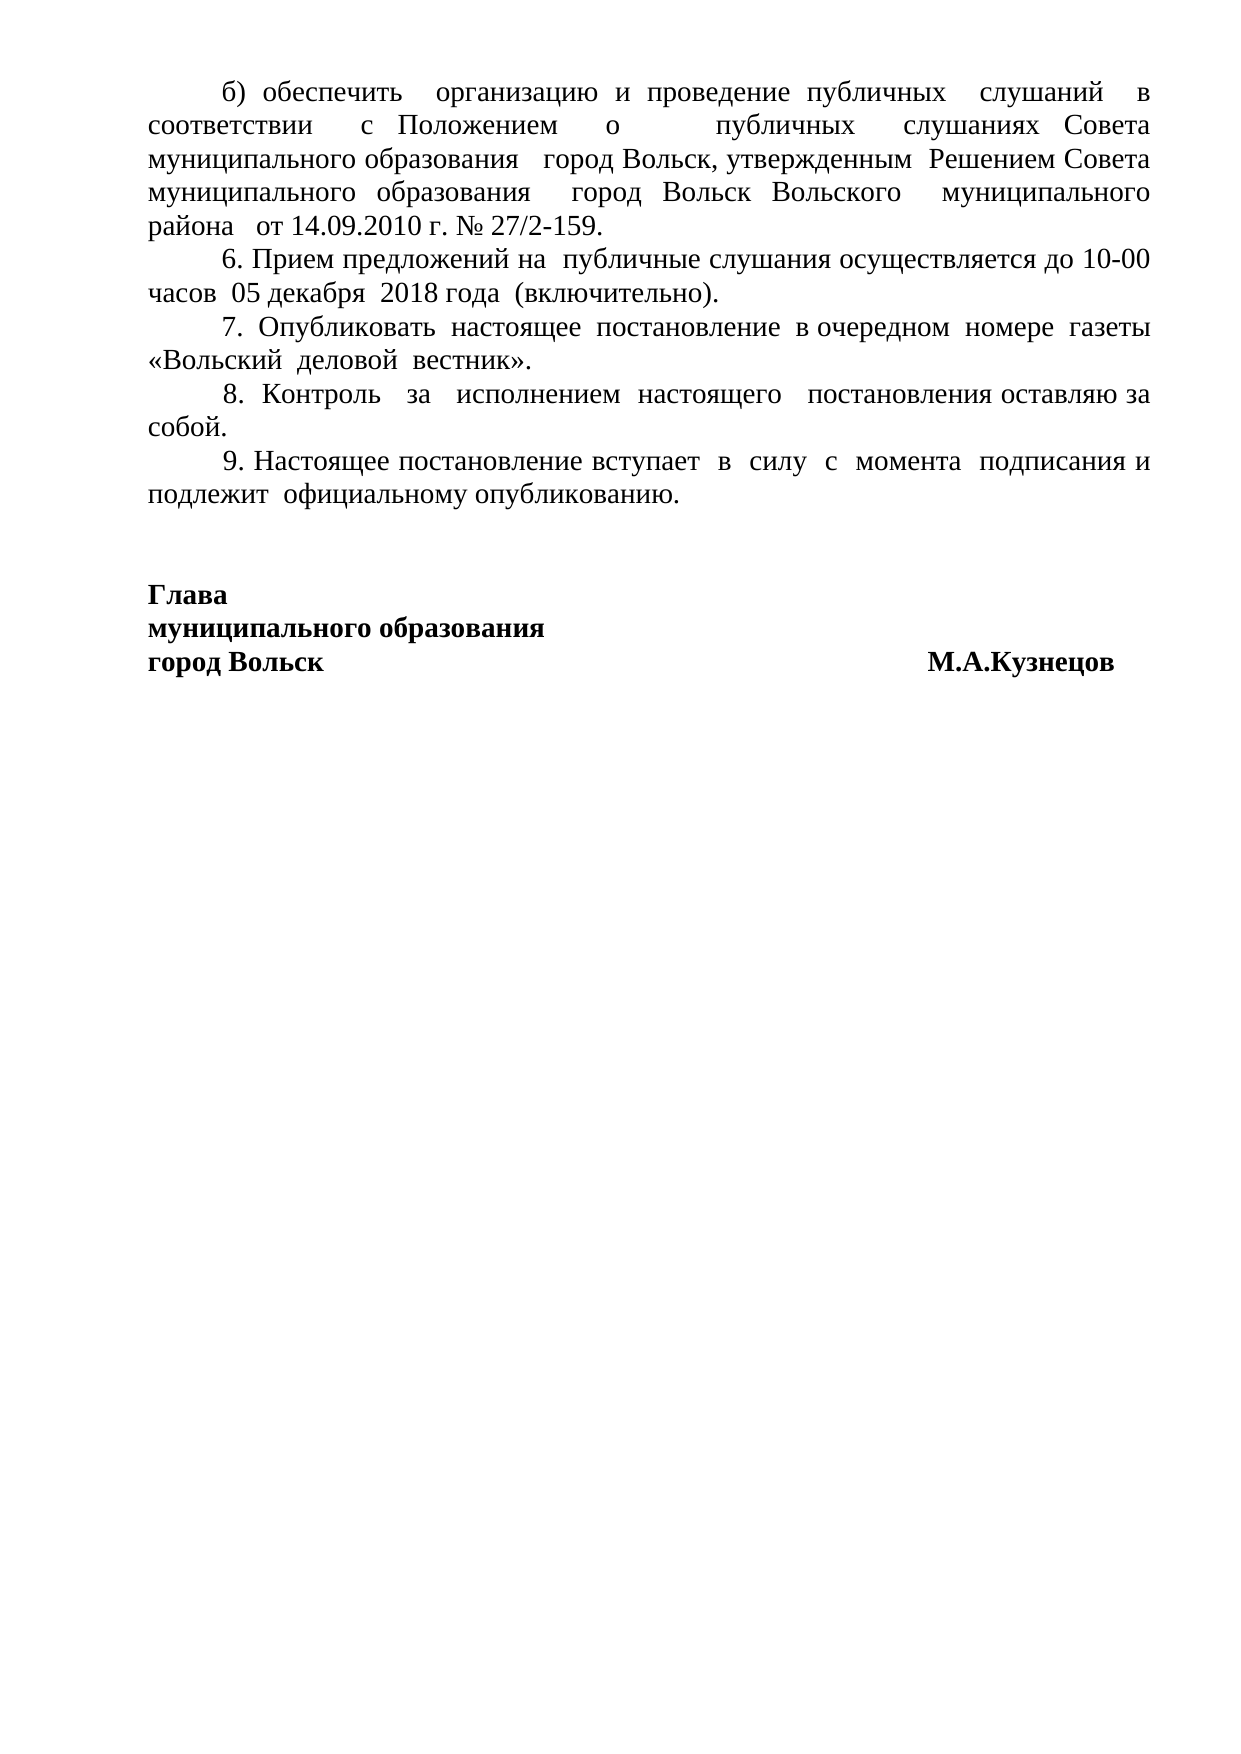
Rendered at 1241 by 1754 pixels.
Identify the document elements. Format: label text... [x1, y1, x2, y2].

text 6. Прием предложений на публичные слушания осуществляется до 10-00 часов 05 декабря 2018 года (включительно). [148, 242, 1152, 309]
text б) обеспечить организацию и проведение публичных слушаний в соответствии с Положением о публичных слушаниях Совета муниципального образования город Вольск, утвержденным Решением Совета муниципального образования город Вольск Вольского муниципального района от 14.09.2010 г. № 27/2-159. [148, 74, 1152, 242]
text город Вольск М.А.Кузнецов [148, 644, 1152, 678]
text 8. Контроль за исполнением настоящего постановления оставляю за собой. [148, 376, 1152, 443]
text 7. Опубликовать настоящее постановление в очередном номере газеты «Вольский деловой вестник». [148, 309, 1152, 376]
text 9. Настоящее постановление вступает в силу с момента подписания и подлежит официальному опубликованию. [148, 443, 1152, 510]
text муниципального образования [148, 611, 1152, 644]
text Глава [148, 577, 1152, 611]
